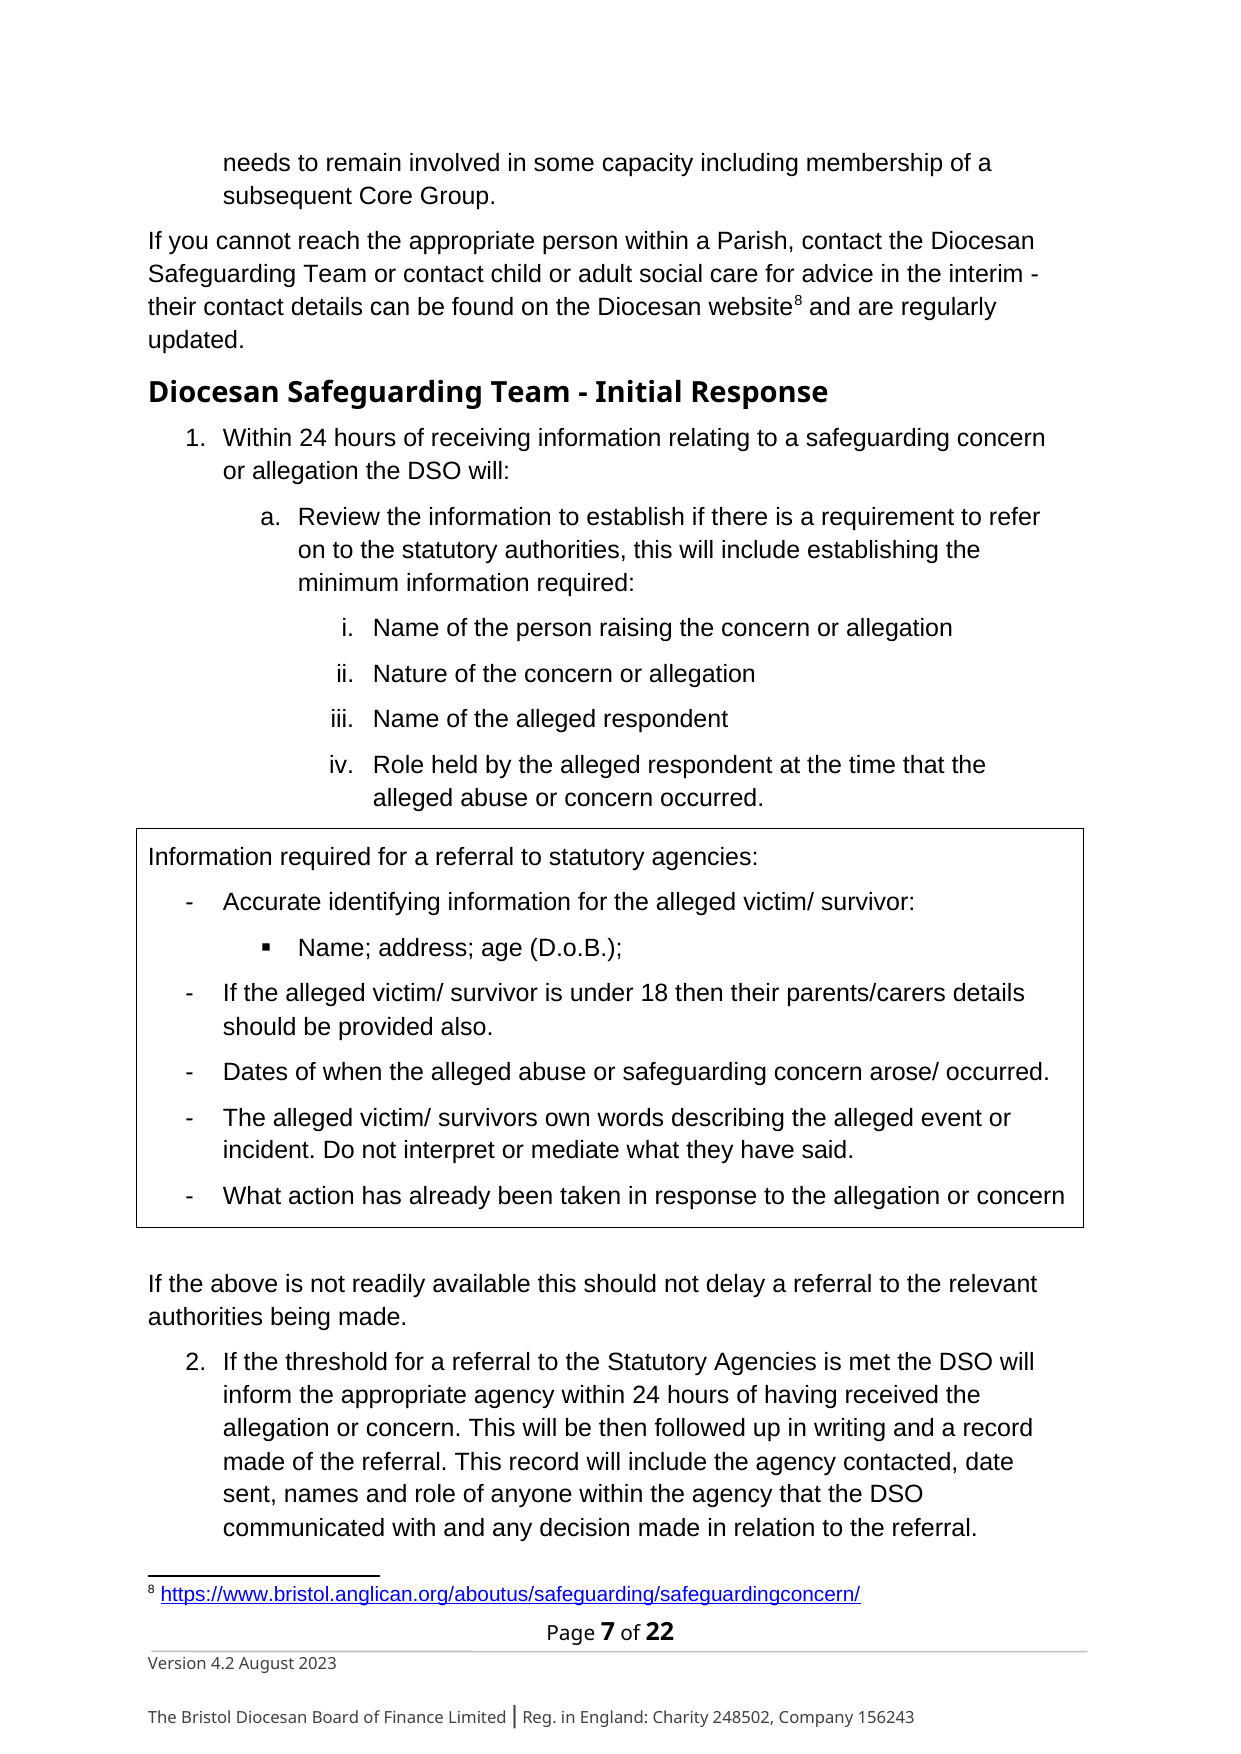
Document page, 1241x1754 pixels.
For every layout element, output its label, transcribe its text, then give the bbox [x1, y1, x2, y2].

table_header Information required for a referral to statutory agencies: Accurate identifying information for the alleged victim/ survivor: Name; address; age (D.o.B.); If the alleged victim/ survivor is under 18 then their parents/carers details should be provided also. Dates of when the alleged abuse or safeguarding concern arose/ occurred. The alleged victim/ survivors own words describing the alleged event or incident. Do not interpret or mediate what they have said. What action has already been taken in response to the allegation or concern [137, 829, 1083, 1227]
text If the above is not readily available this should not delay a referral to the relevant authorities being made. [148, 1269, 1072, 1331]
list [185, 148, 1072, 209]
list Name of the person raising the concern or allegation [354, 613, 1072, 642]
list If the threshold for a referral to the Statutory Agencies is met the DSO will inform the appropriate agency within 24 hours of having received the allegation or concern. This will be then followed up in writing and a record made of the referral. This record will include the agency contacted, date sent, names and role of anyone within the agency that the DSO communicated with and any decision made in relation to the referral. [185, 1347, 1072, 1541]
list Within 24 hours of receiving information relating to a safeguarding concern or allegation the DSO will: [185, 423, 1072, 485]
list Nature of the concern or allegation [354, 659, 1072, 687]
list Name of the alleged respondent [354, 704, 1072, 733]
list Role held by the alleged respondent at the time that the alleged abuse or concern occurred. [354, 750, 1072, 811]
list Review the information to establish if there is a requirement to refer on to the statutory authorities, this will include establishing the minimum information required: [260, 502, 1072, 596]
subtitle Diocesan Safeguarding Team - Initial Response [148, 371, 1145, 411]
text If you cannot reach the appropriate person within a Parish, contact the Diocesan Safeguarding Team or contact child or adult social care for advice in the interim - their contact details can be found on the Diocesan website and are regularly updated. [148, 226, 1072, 354]
